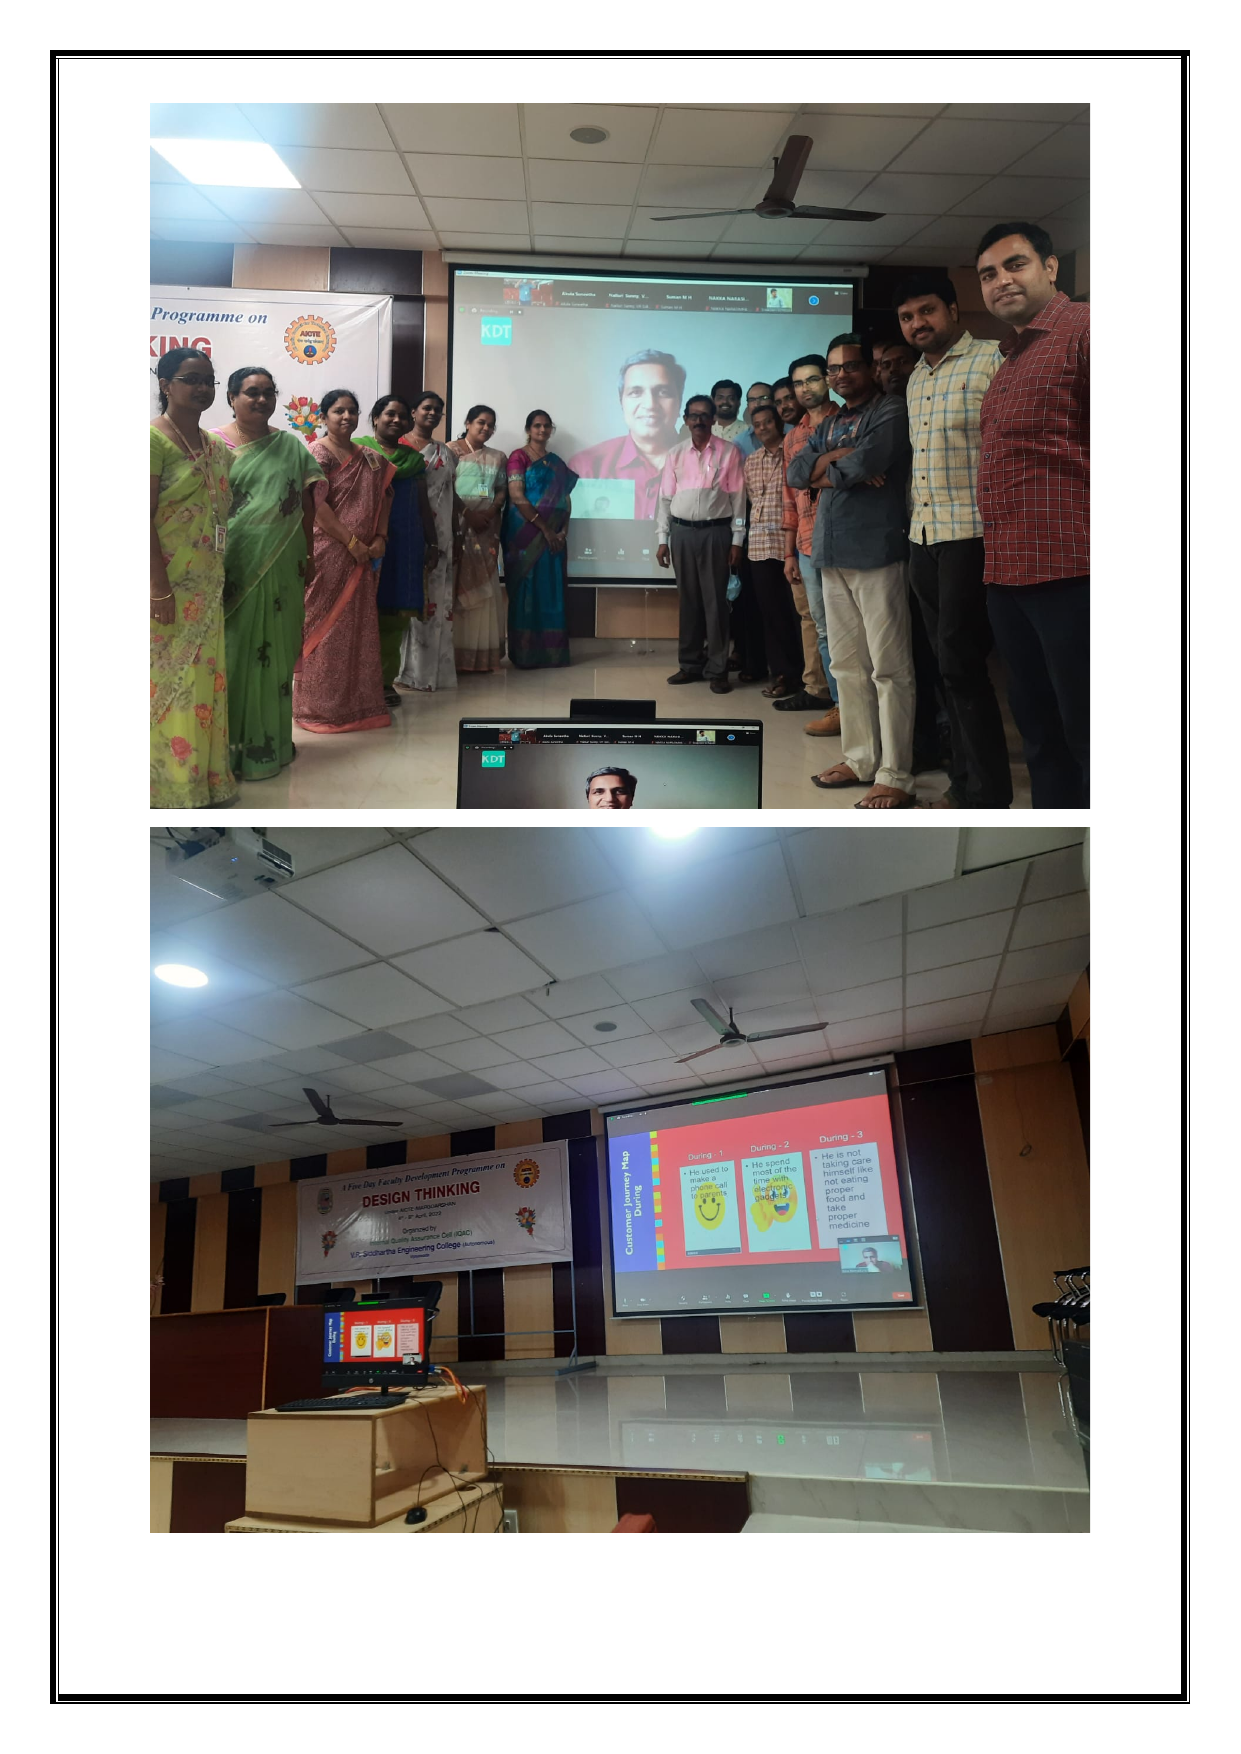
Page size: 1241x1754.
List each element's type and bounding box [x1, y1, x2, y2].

picture [150, 103, 1091, 809]
picture [150, 827, 1091, 1533]
